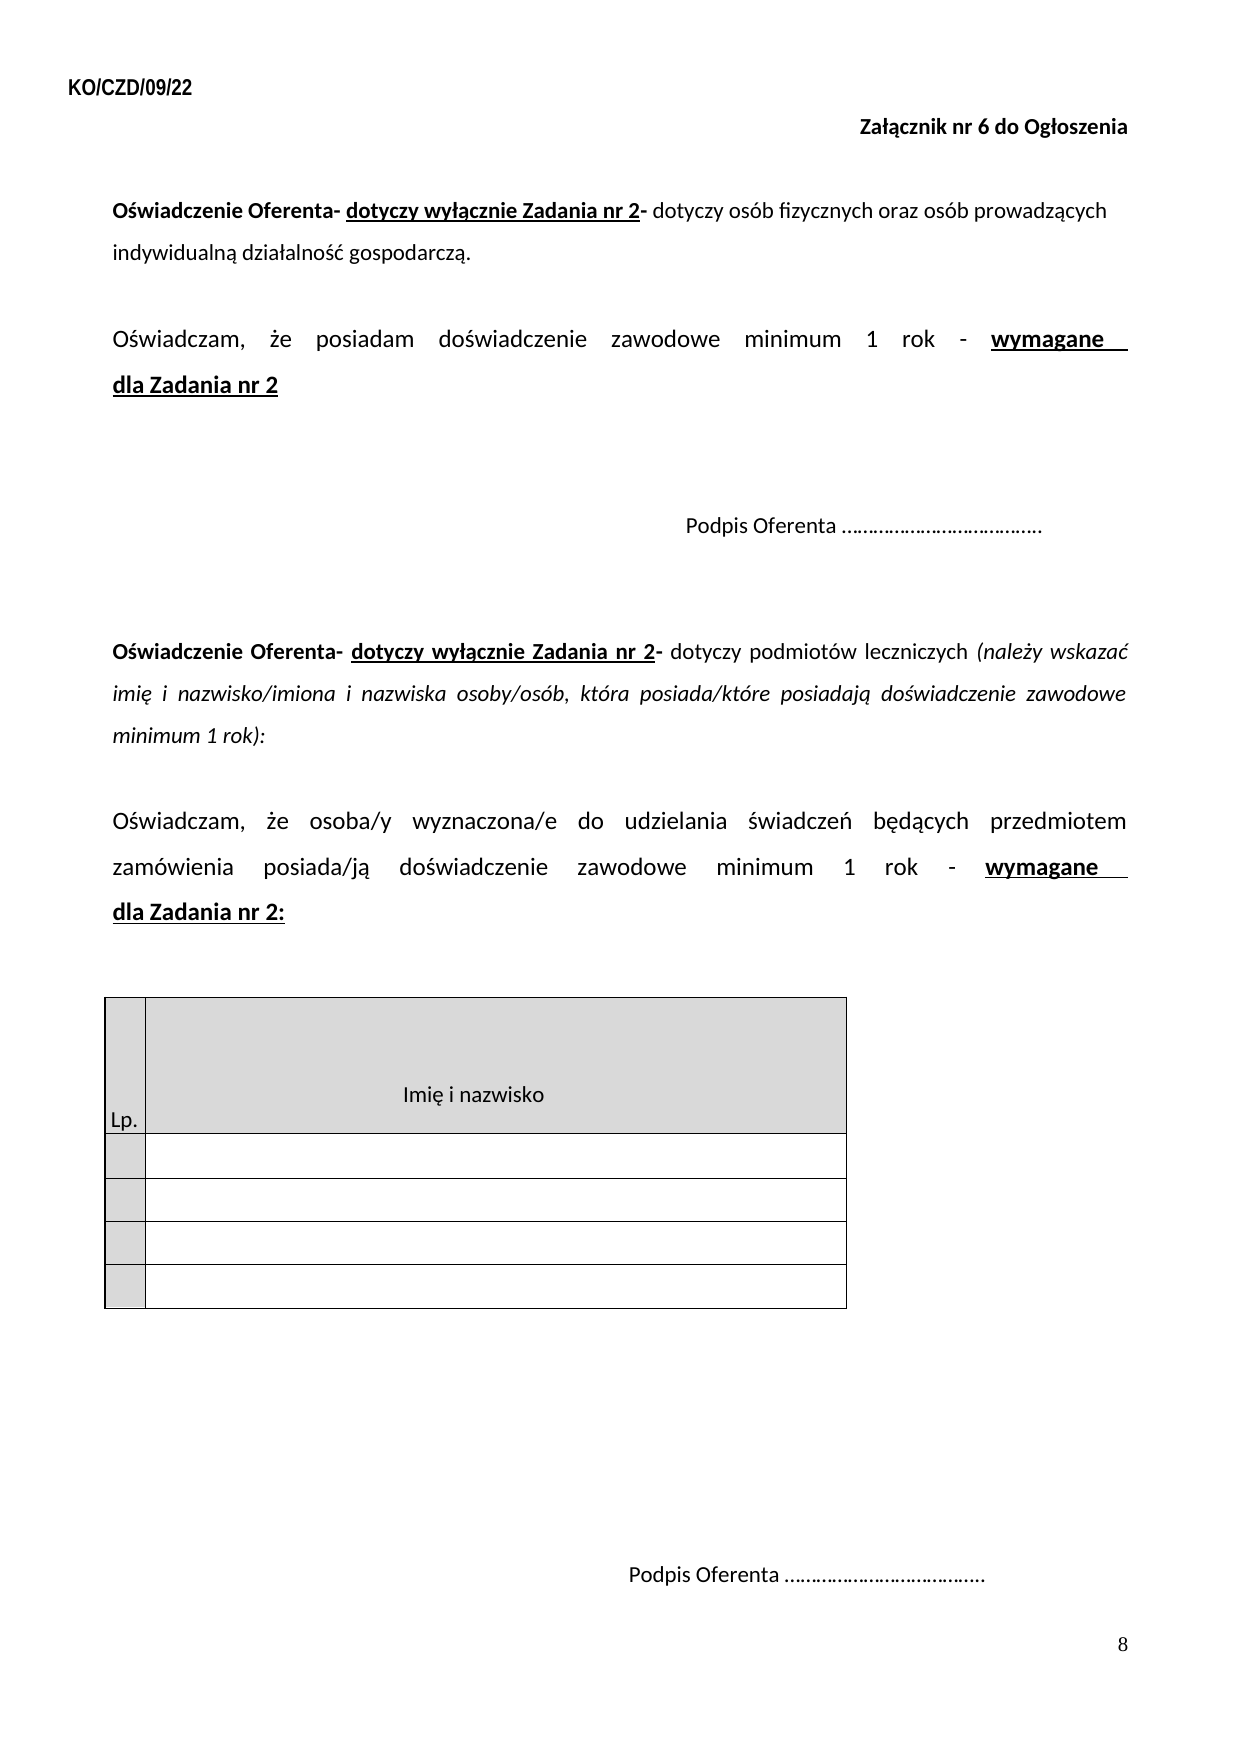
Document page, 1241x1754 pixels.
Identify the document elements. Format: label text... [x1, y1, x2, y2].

table_header Lp. [106, 998, 145, 1133]
text Oświadczam, że osoba/y wyznaczona/e do udzielania świadczeń będących przedmiotem zamówienia posiada/ją doświadczenie zawodowe minimum 1 rok - wymagane dla Zadania nr 2: [112, 805, 1128, 927]
table_cell 1. [106, 1134, 145, 1178]
text Oświadczenie Oferenta- dotyczy wyłącznie Zadania nr 2- dotyczy podmiotów leczniczych (należy wskazać imię i nazwisko/imiona i nazwiska osoby/osób, która posiada/które posiadają doświadczenie zawodowe minimum 1 rok): [112, 637, 1128, 749]
text Oświadczenie Oferenta- dotyczy wyłącznie Zadania nr 2- dotyczy osób fizycznych oraz osób prowadzących indywidualną działalność gospodarczą. [112, 196, 1128, 266]
table_cell 3. [106, 1222, 145, 1264]
text Podpis Oferenta ……………………………….. [112, 1518, 1128, 1588]
table_cell [146, 1179, 846, 1221]
table_cell 4. [106, 1265, 145, 1307]
table_cell [146, 1222, 846, 1264]
table_header Imię i nazwisko [146, 998, 846, 1133]
text Podpis Oferenta ……………………………….. [68, 511, 1128, 539]
text Oświadczam, że posiadam doświadczenie zawodowe minimum 1 rok - wymagane dla Zadania nr 2 [112, 323, 1128, 399]
table_cell [146, 1265, 846, 1307]
table_cell 2. [106, 1179, 145, 1221]
table_cell [146, 1134, 846, 1178]
text Załącznik nr 6 do Ogłoszenia [112, 112, 1128, 140]
